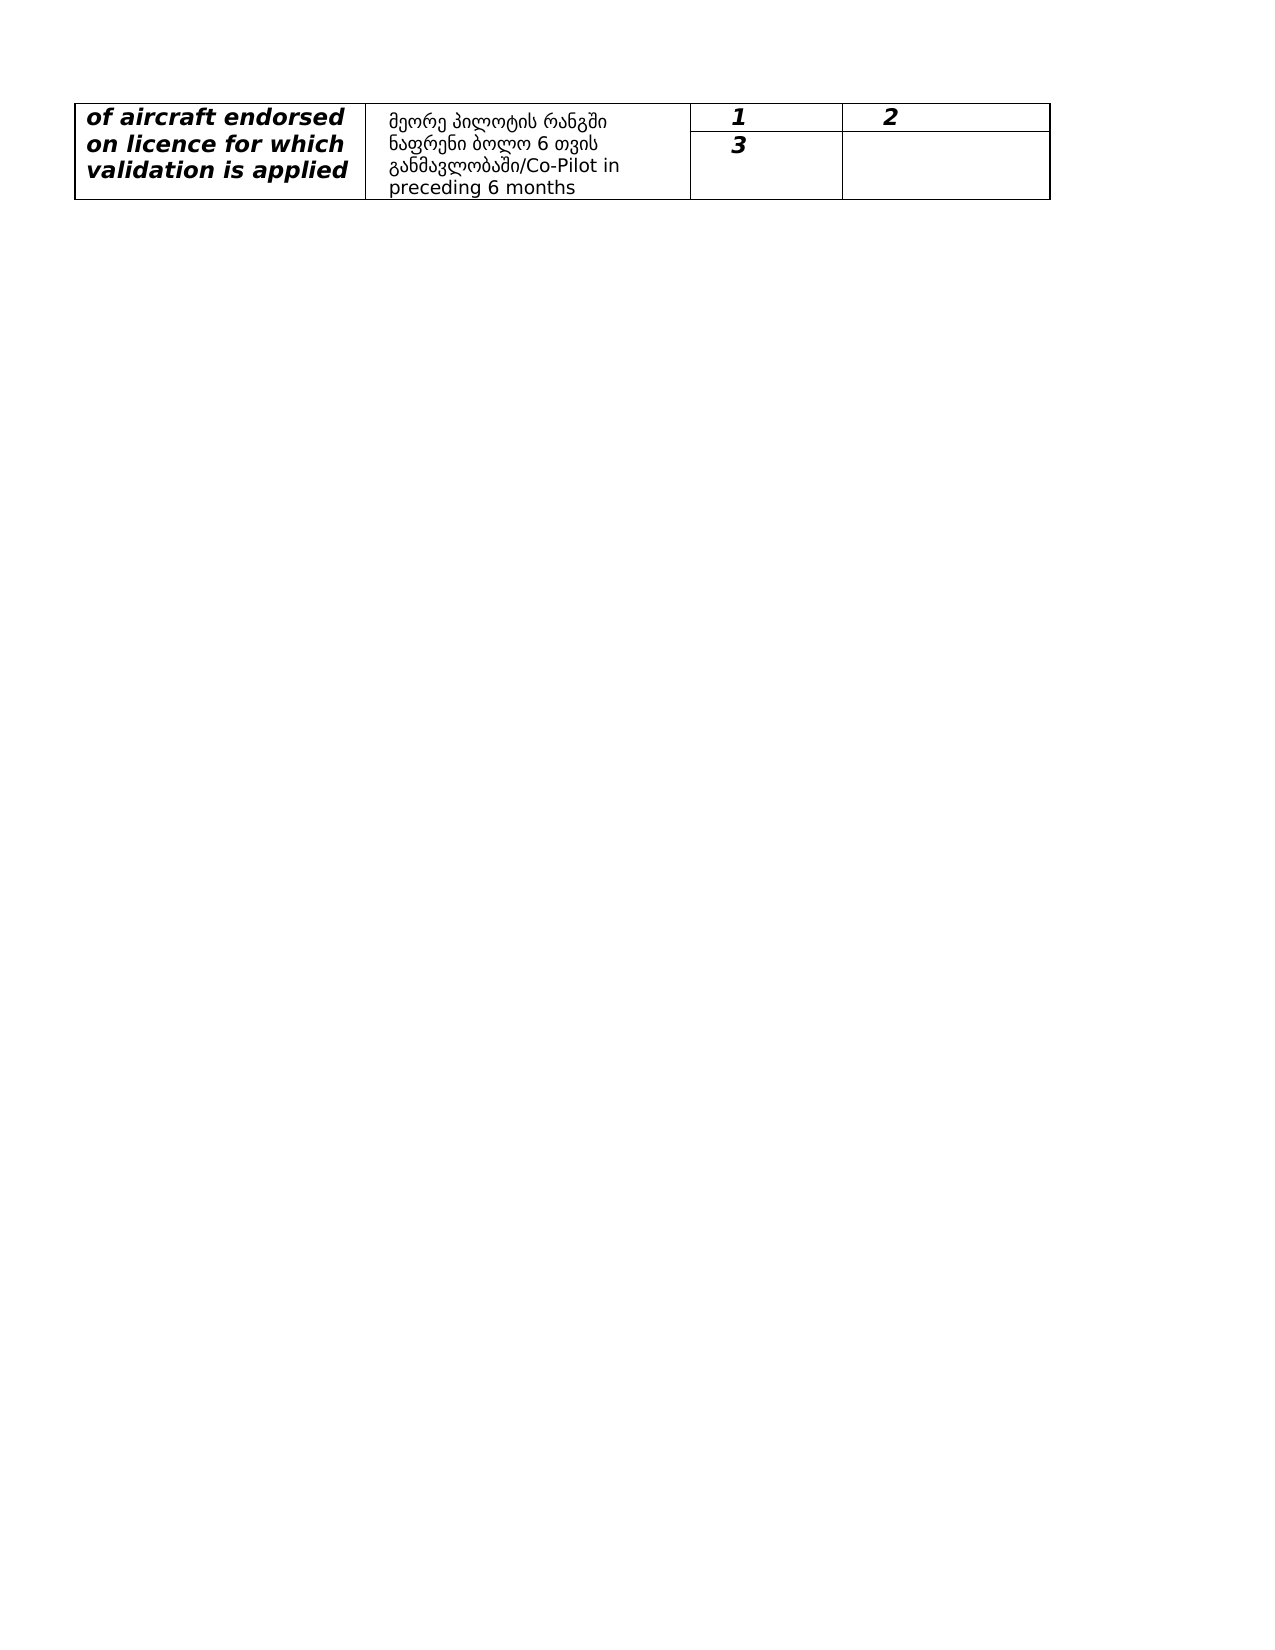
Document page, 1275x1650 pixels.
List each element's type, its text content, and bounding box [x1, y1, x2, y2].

table_cell 3 [691, 132, 842, 199]
table_cell 1 [691, 104, 842, 131]
table_cell მეორე პილოტის რანგში ნაფრენი ბოლო 6 თვის განმავლობაში/Co-Pilot in preceding 6 months [366, 104, 690, 199]
table_cell [843, 132, 1049, 199]
table_cell 2 [843, 104, 1049, 131]
